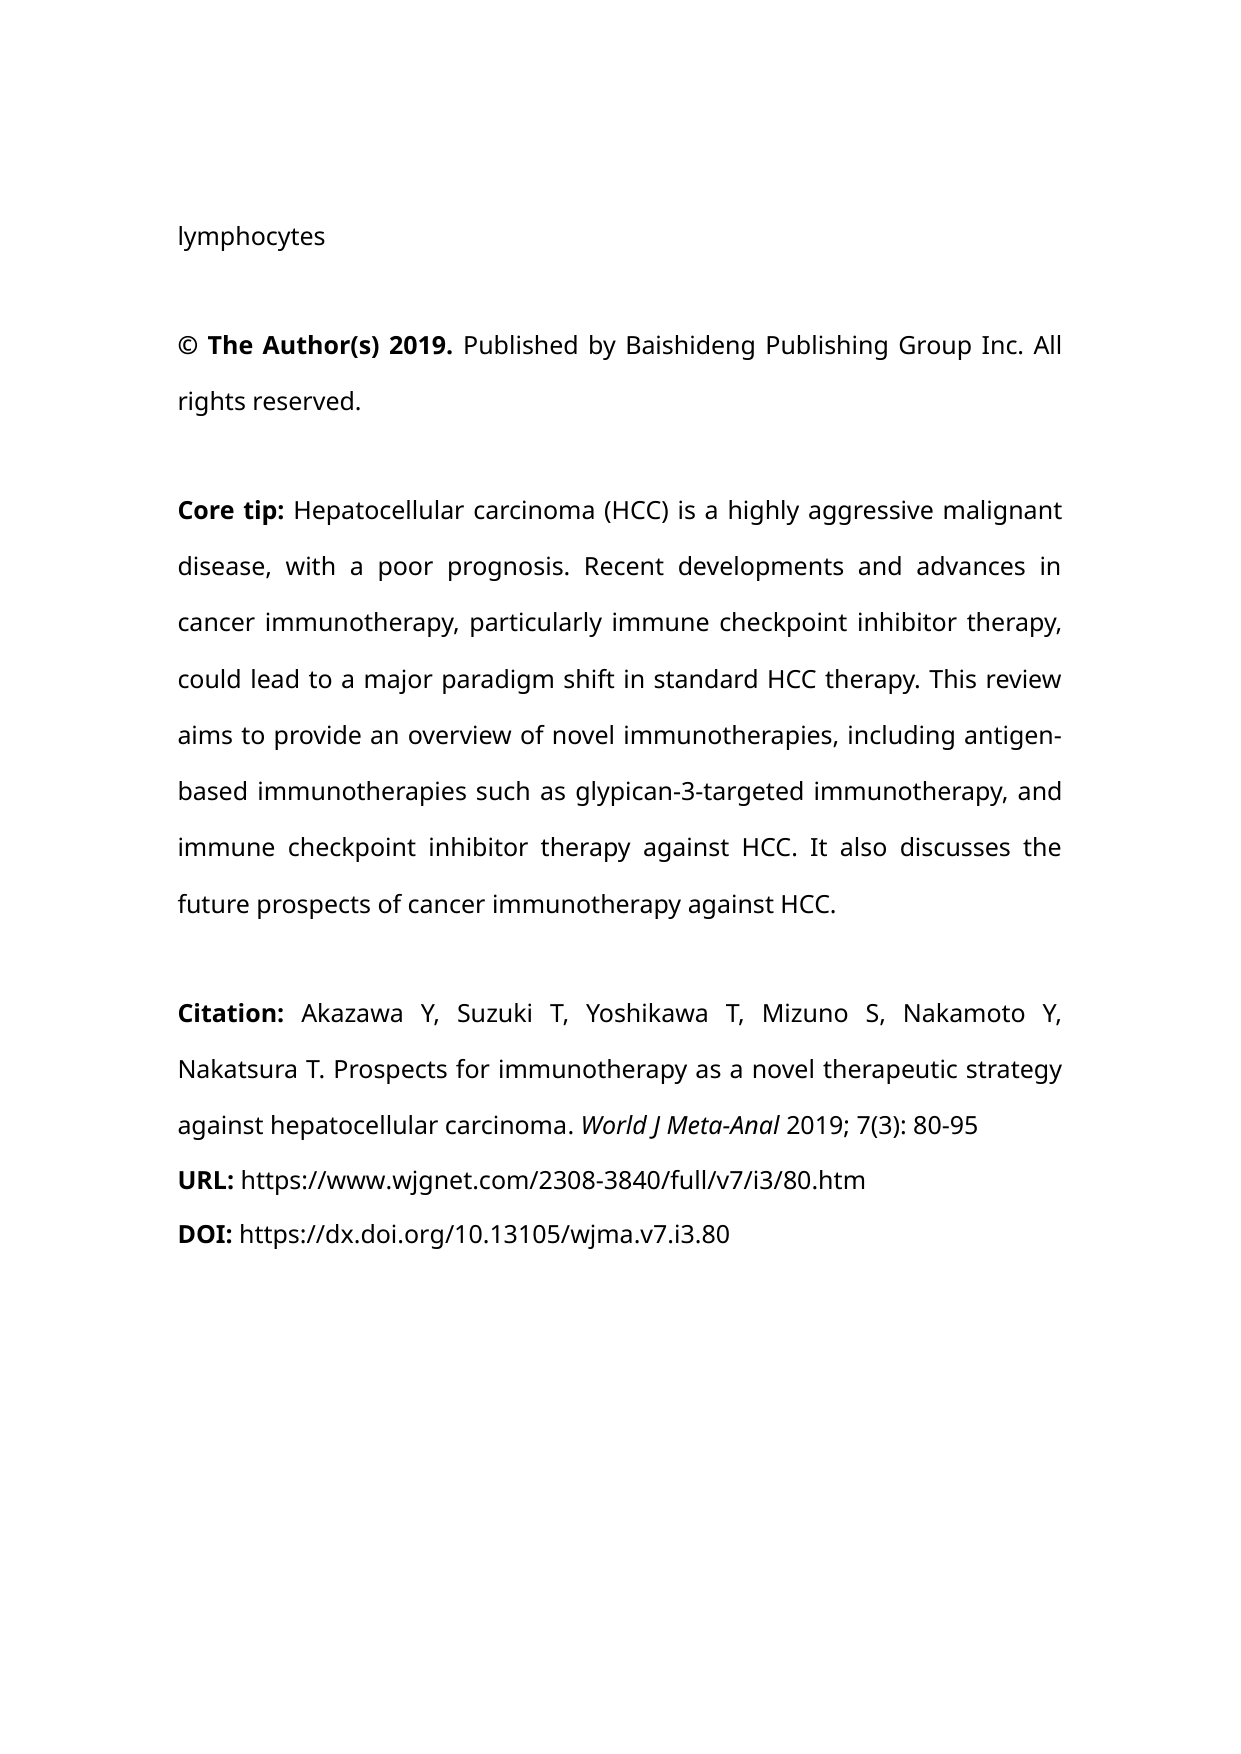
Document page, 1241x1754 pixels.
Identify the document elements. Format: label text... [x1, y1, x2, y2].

text © The Author(s) 2019. Published by Baishideng Publishing Group Inc. All rights reserved. [177, 326, 1063, 419]
text URL: https://www.wjgnet.com/2308-3840/full/v7/i3/80.htm [177, 1161, 1063, 1198]
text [177, 217, 1063, 254]
text Citation: Akazawa Y, Suzuki T, Yoshikawa T, Mizuno S, Nakamoto Y, Nakatsura T. Prospects for immunotherapy as a novel therapeutic strategy against hepatocellular carcinoma. World J Meta-Anal 2019; 7(3): 80-95 [177, 994, 1063, 1144]
text DOI: https://dx.doi.org/10.13105/wjma.v7.i3.80 [177, 1215, 1063, 1253]
text Core tip: Hepatocellular carcinoma (HCC) is a highly aggressive malignant disease, with a poor prognosis. Recent developments and advances in cancer immunotherapy, particularly immune checkpoint inhibitor therapy, could lead to a major paradigm shift in standard HCC therapy. This review aims to provide an overview of novel immunotherapies, including antigen-based immunotherapies such as glypican-3-targeted immunotherapy, and immune checkpoint inhibitor therapy against HCC. It also discusses the future prospects of cancer immunotherapy against HCC. [177, 491, 1063, 922]
